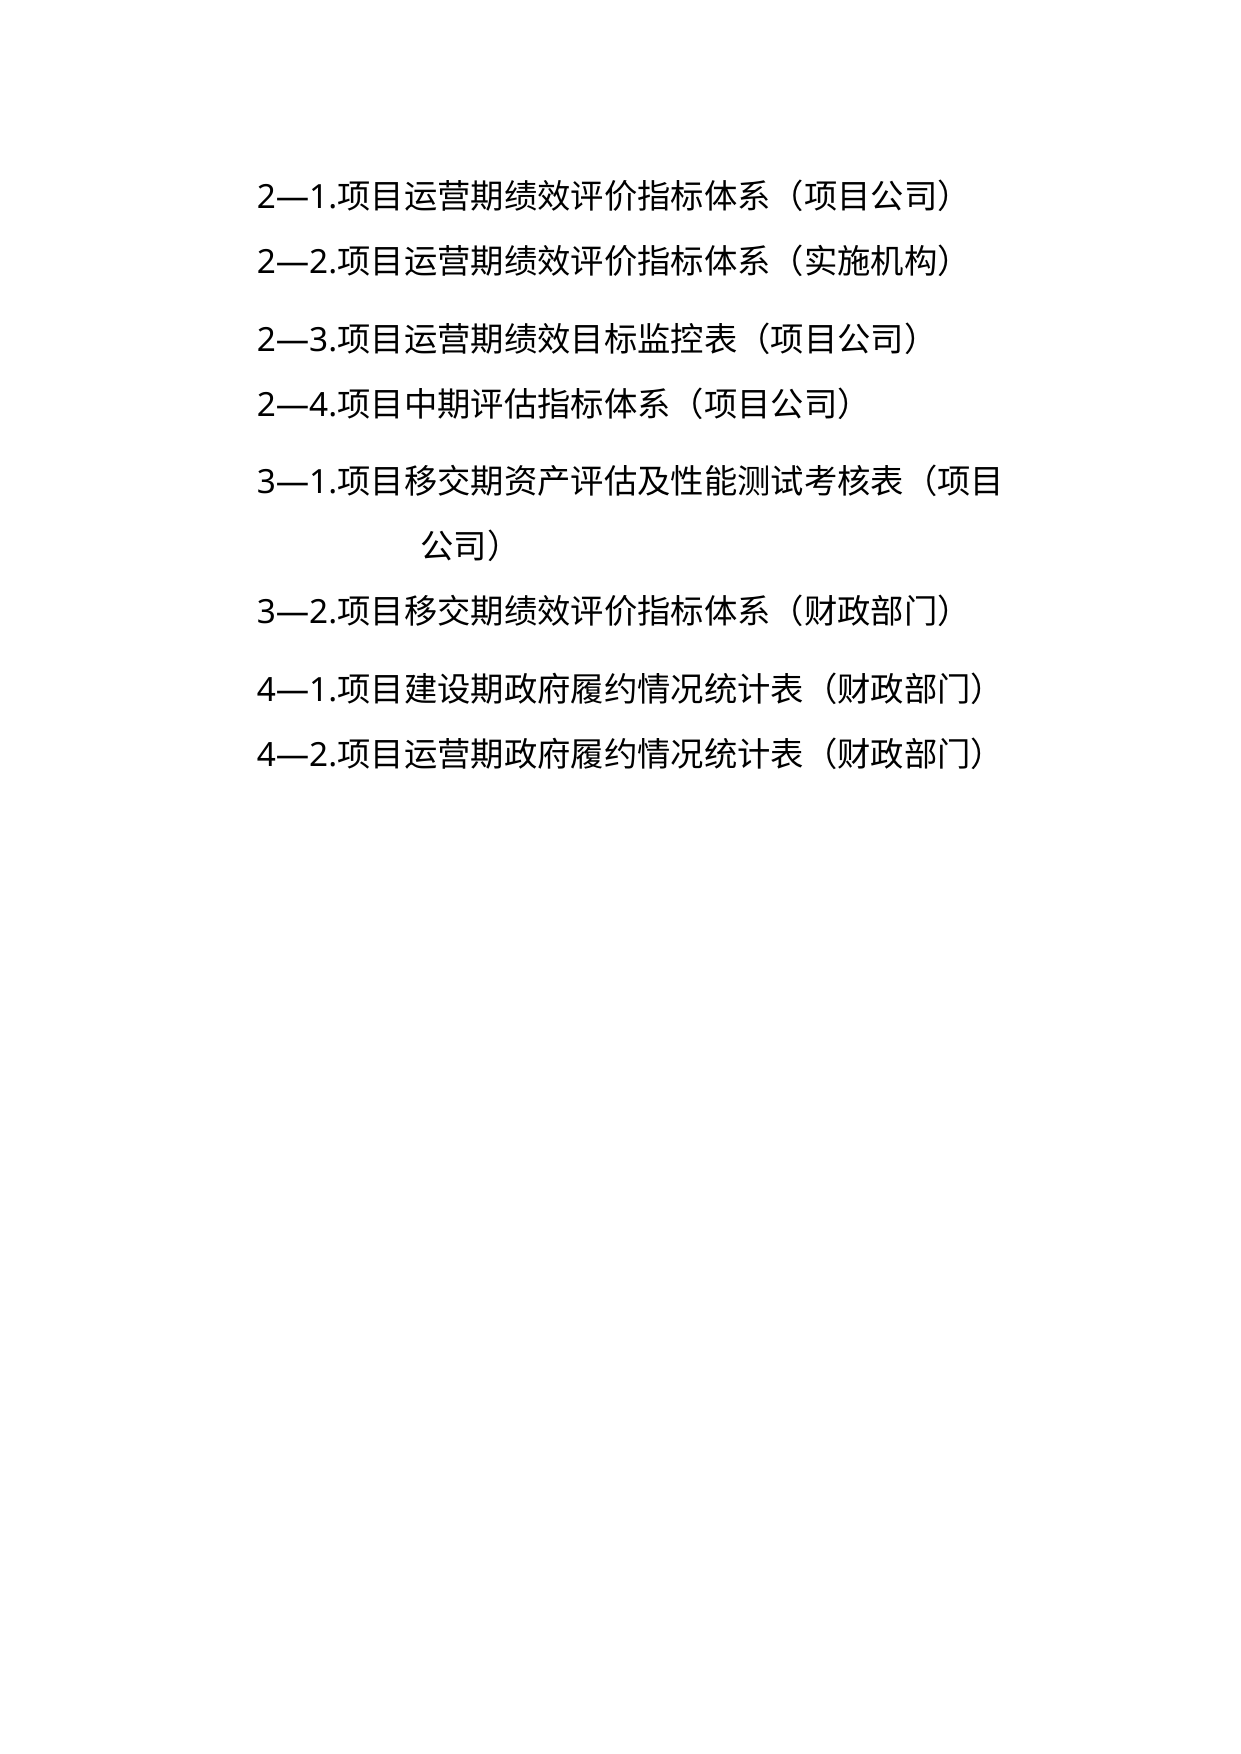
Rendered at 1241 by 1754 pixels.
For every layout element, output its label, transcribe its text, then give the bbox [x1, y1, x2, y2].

text 2—3.项目运营期绩效目标监控表（项目公司） [170, 304, 1070, 369]
text 4—2.项目运营期政府履约情况统计表（财政部门） [170, 719, 1070, 784]
text 2—1.项目运营期绩效评价指标体系（项目公司） [170, 162, 1070, 227]
text 3—2.项目移交期绩效评价指标体系（财政部门） [170, 577, 1070, 642]
text 4—1.项目建设期政府履约情况统计表（财政部门） [170, 654, 1070, 719]
text 3—1.项目移交期资产评估及性能测试考核表（项目 [170, 447, 1070, 512]
text 公司） [170, 512, 1070, 577]
text 2—2.项目运营期绩效评价指标体系（实施机构） [170, 227, 1070, 292]
text 2—4.项目中期评估指标体系（项目公司） [170, 369, 1070, 434]
